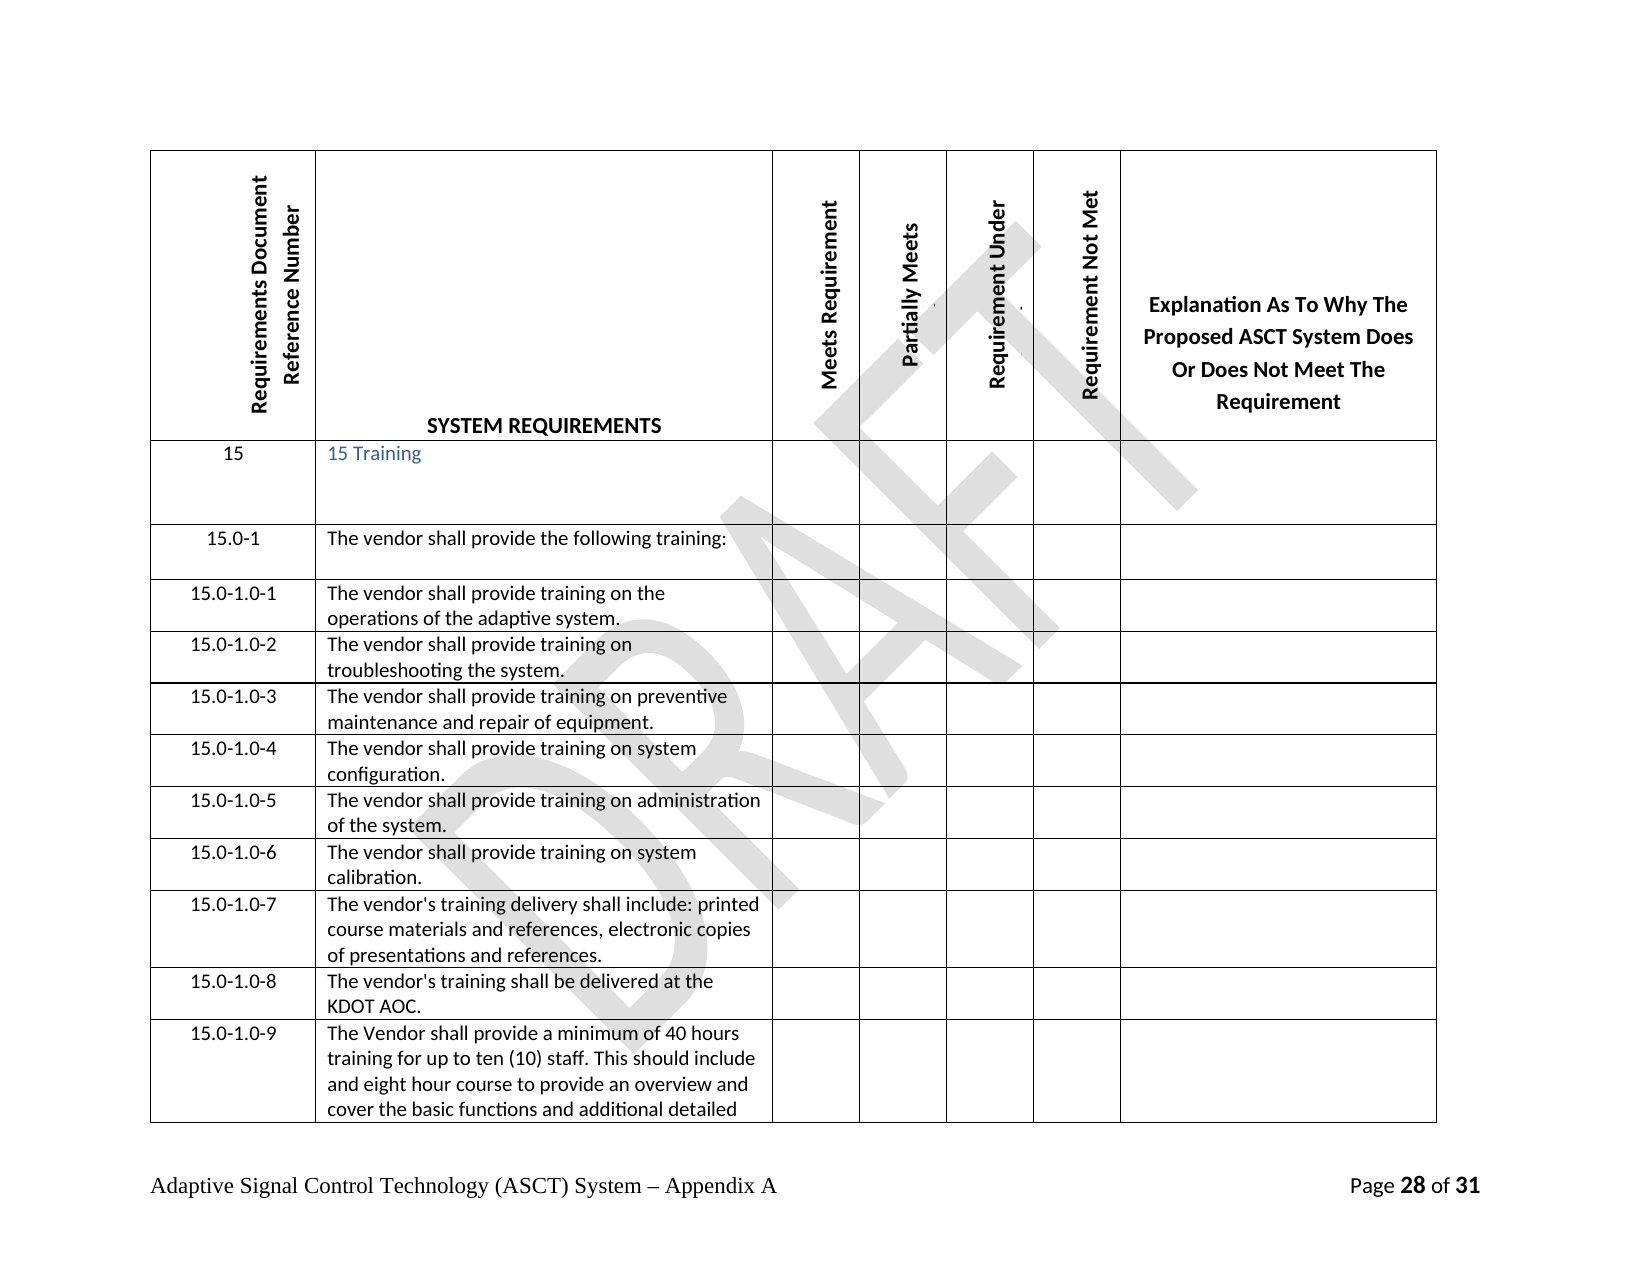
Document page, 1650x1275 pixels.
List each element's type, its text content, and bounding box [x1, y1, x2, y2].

table_header Explanation As To Why The Proposed ASCT System Does Or Does Not Meet The Requirement [1121, 151, 1436, 439]
table_cell [860, 968, 946, 1019]
table_cell [773, 580, 859, 631]
table_cell [1121, 735, 1436, 786]
table_cell [1034, 525, 1120, 579]
table_cell [1034, 580, 1120, 631]
table_cell [947, 787, 1033, 838]
table_cell [773, 525, 859, 579]
table_cell [947, 580, 1033, 631]
table_cell 15.0-1.0-2 [151, 632, 315, 682]
table_cell [860, 839, 946, 890]
table_cell The vendor's training delivery shall include: printed course materials and references, electronic copies of presentations and references. [316, 891, 772, 967]
table_cell 15.0-1.0-6 [151, 839, 315, 890]
table_cell [860, 580, 946, 631]
table_cell [1034, 839, 1120, 890]
table_cell The vendor shall provide training on administration of the system. [316, 787, 772, 838]
table_cell [1034, 1020, 1120, 1122]
table_cell 15.0-1.0-7 [151, 891, 315, 967]
table_cell [1034, 632, 1120, 682]
table_cell [773, 839, 859, 890]
table_cell [1034, 735, 1120, 786]
table_header Meets Requirement [773, 151, 859, 439]
table_cell 15.0-1.0-3 [151, 684, 315, 734]
table_header SYSTEM REQUIREMENTS [316, 151, 772, 439]
table_cell The vendor shall provide training on preventive maintenance and repair of equipment. [316, 684, 772, 734]
table_cell 15.0-1.0-9 [151, 1020, 315, 1122]
table_cell 15.0-1.0-8 [151, 968, 315, 1019]
table_cell [773, 1020, 859, 1122]
table_cell The vendor shall provide the following training: [316, 525, 772, 579]
table_header Requirement Not Met [1034, 151, 1120, 439]
table_cell [1034, 968, 1120, 1019]
table_cell The vendor shall provide training on system calibration. [316, 839, 772, 890]
table_cell [1121, 441, 1436, 524]
table_cell [947, 891, 1033, 967]
table_cell [1121, 839, 1436, 890]
table_cell [1034, 787, 1120, 838]
table_header Partially Meets Requirement [860, 151, 946, 439]
table_header Requirement Under Development [947, 151, 1033, 439]
table_cell [1121, 1020, 1436, 1122]
table_cell [860, 891, 946, 967]
table_cell [947, 632, 1033, 682]
table_cell [947, 684, 1033, 734]
table_cell [1121, 968, 1436, 1019]
table_cell [860, 1020, 946, 1122]
table_header Requirements Document Reference Number [151, 151, 315, 439]
table_cell 15.0-1.0-5 [151, 787, 315, 838]
table_cell [773, 684, 859, 734]
table_cell [1121, 891, 1436, 967]
table_cell [1121, 684, 1436, 734]
table_cell 15 [151, 441, 315, 524]
table_cell 15 Training [316, 441, 772, 524]
table_cell [1121, 787, 1436, 838]
table_cell [947, 1020, 1033, 1122]
table_cell [860, 735, 946, 786]
table_cell [773, 735, 859, 786]
table_cell [773, 632, 859, 682]
table_cell [1121, 580, 1436, 631]
table_cell [860, 441, 946, 524]
table_cell [1034, 441, 1120, 524]
table_cell [773, 441, 859, 524]
table_cell [1121, 525, 1436, 579]
table_cell [947, 441, 1033, 524]
table_cell [1034, 684, 1120, 734]
table_cell [860, 525, 946, 579]
table_cell [947, 839, 1033, 890]
table_cell 15.0-1 [151, 525, 315, 579]
table_cell [860, 684, 946, 734]
table_cell [1034, 891, 1120, 967]
table_cell The vendor shall provide training on system configuration. [316, 735, 772, 786]
table_cell The Vendor shall provide a minimum of 40 hours training for up to ten (10) staff. This should include and eight hour course to provide an overview and cover the basic functions and additional detailed training as needed. The Vendor shall provide a minimum of 5 training sessions over a two month period. In addition, the selected Vendor shall also provide all relevant ATP and training documents (e.g., test procedures, operations, user, and maintenance manuals, etc.) in both electronic and hard copy format. [316, 1020, 772, 1122]
table_cell [947, 735, 1033, 786]
table_cell [773, 787, 859, 838]
table_cell 15.0-1.0-4 [151, 735, 315, 786]
table_cell [860, 632, 946, 682]
table_cell [773, 968, 859, 1019]
table_cell [1121, 632, 1436, 682]
table_cell [947, 968, 1033, 1019]
table_cell The vendor shall provide training on troubleshooting the system. [316, 632, 772, 682]
table_cell 15.0-1.0-1 [151, 580, 315, 631]
table_cell The vendor's training shall be delivered at the KDOT AOC. [316, 968, 772, 1019]
table_cell [860, 787, 946, 838]
table_cell [773, 891, 859, 967]
table_cell The vendor shall provide training on the operations of the adaptive system. [316, 580, 772, 631]
table_cell [947, 525, 1033, 579]
